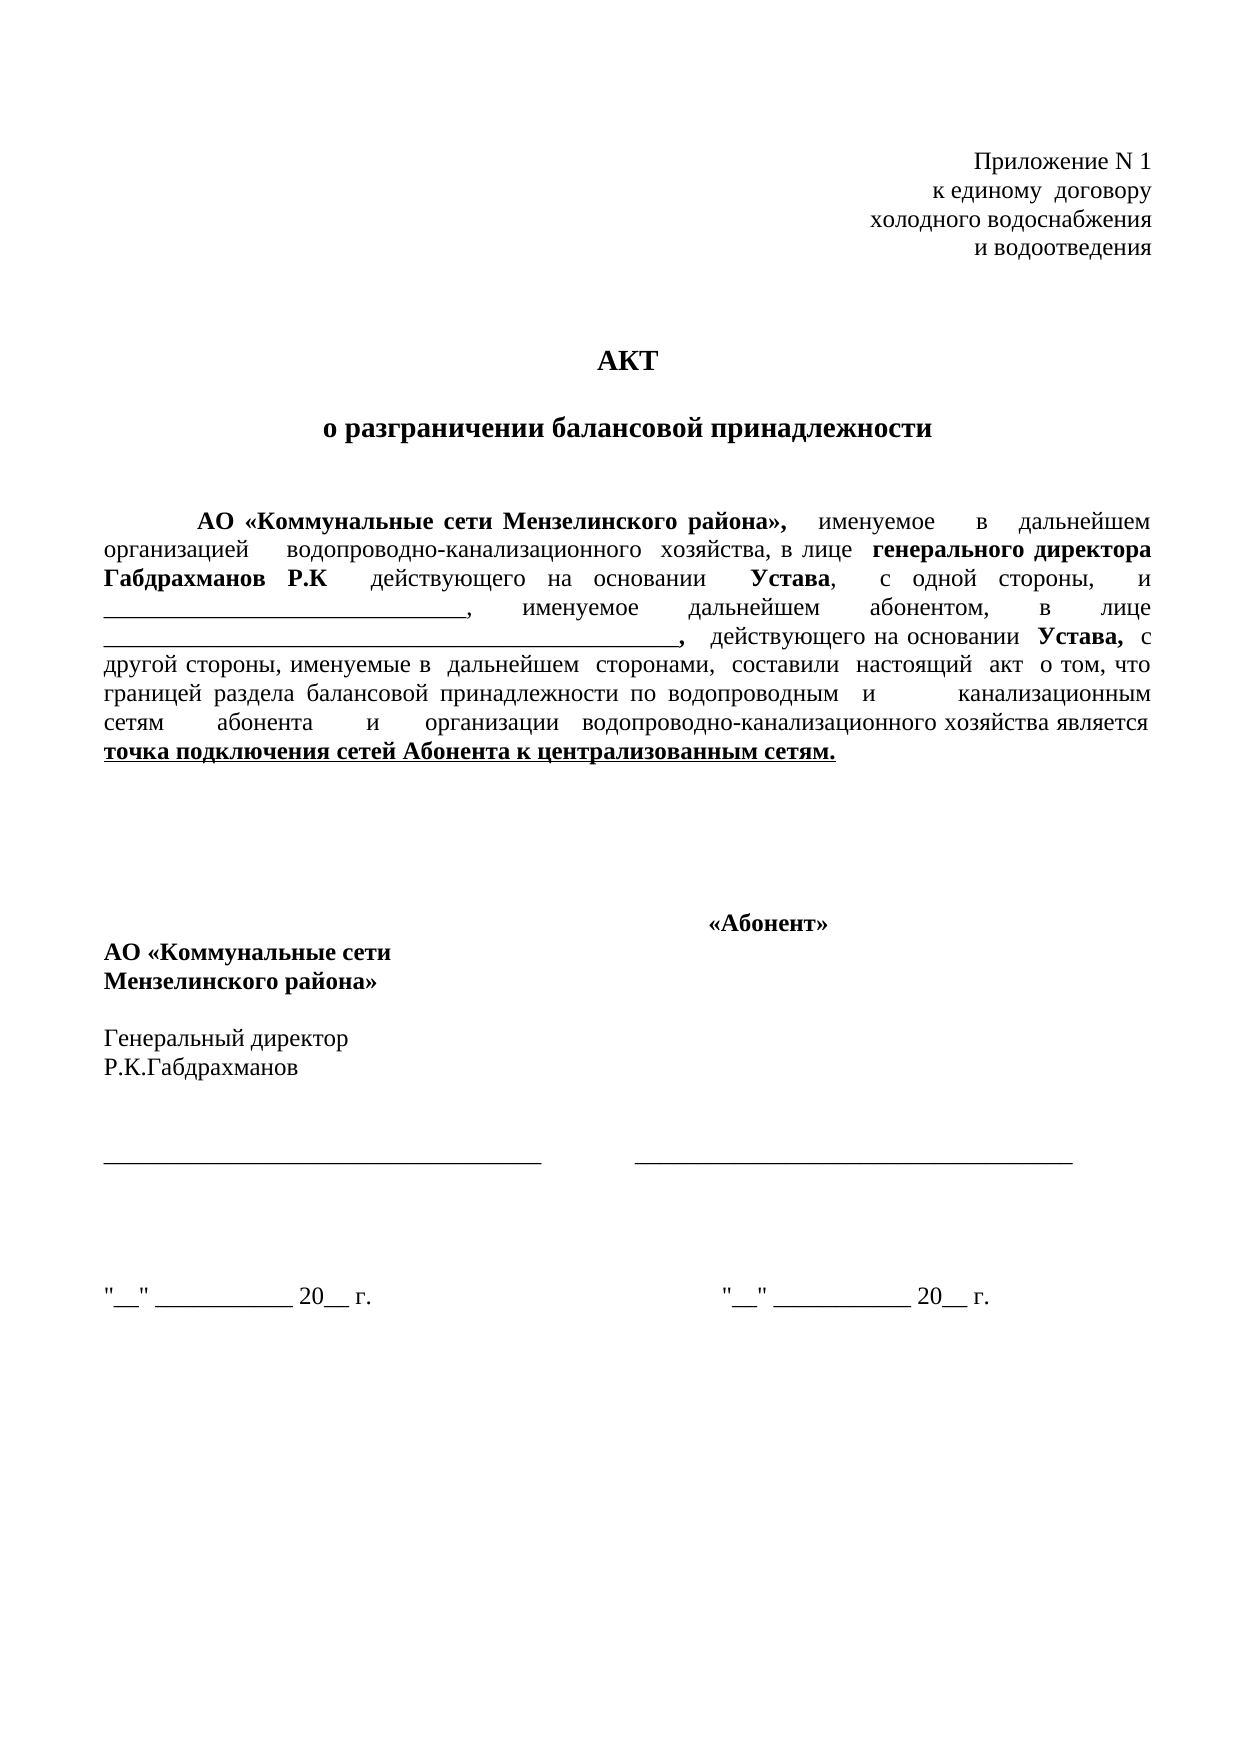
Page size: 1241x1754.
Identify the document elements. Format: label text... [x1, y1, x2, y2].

text к единому договору [103, 175, 1152, 204]
text Мензелинского района» [103, 966, 1152, 994]
text Генеральный директор [103, 1023, 1152, 1052]
text и водоотведения [103, 232, 1152, 261]
text "__" ___________ 20__ г. "__" ___________ 20__ г. [103, 1281, 1152, 1310]
text ___________________________________ ___________________________________ [103, 1138, 1152, 1167]
text «Абонент» [103, 908, 1152, 937]
text АКТ [103, 343, 1152, 376]
text холодного водоснабжения [103, 204, 1152, 232]
text АО «Коммунальные сети [103, 937, 1152, 966]
text Р.К.Габдрахманов [103, 1052, 1152, 1081]
text АО «Коммунальные сети Мензелинского района», именуемое в дальнейшем организацией водопроводно-канализационного хозяйства, в лице генерального директора Габдрахманов Р.К действующего на основании Устава, с одной стороны, и _____________________________, именуемое дальнейшем абонентом, в лице ______________________________________________, действующего на основании Устава, с другой стороны, именуемые в дальнейшем сторонами, составили настоящий акт о том, что границей раздела балансовой принадлежности по водопроводным и канализационным сетям абонента и организации водопроводно-канализационного хозяйства является точка подключения сетей Абонента к централизованным сетям. [103, 506, 1152, 764]
text Приложение N 1 [103, 146, 1152, 175]
text о разграничении балансовой принадлежности [103, 410, 1152, 443]
